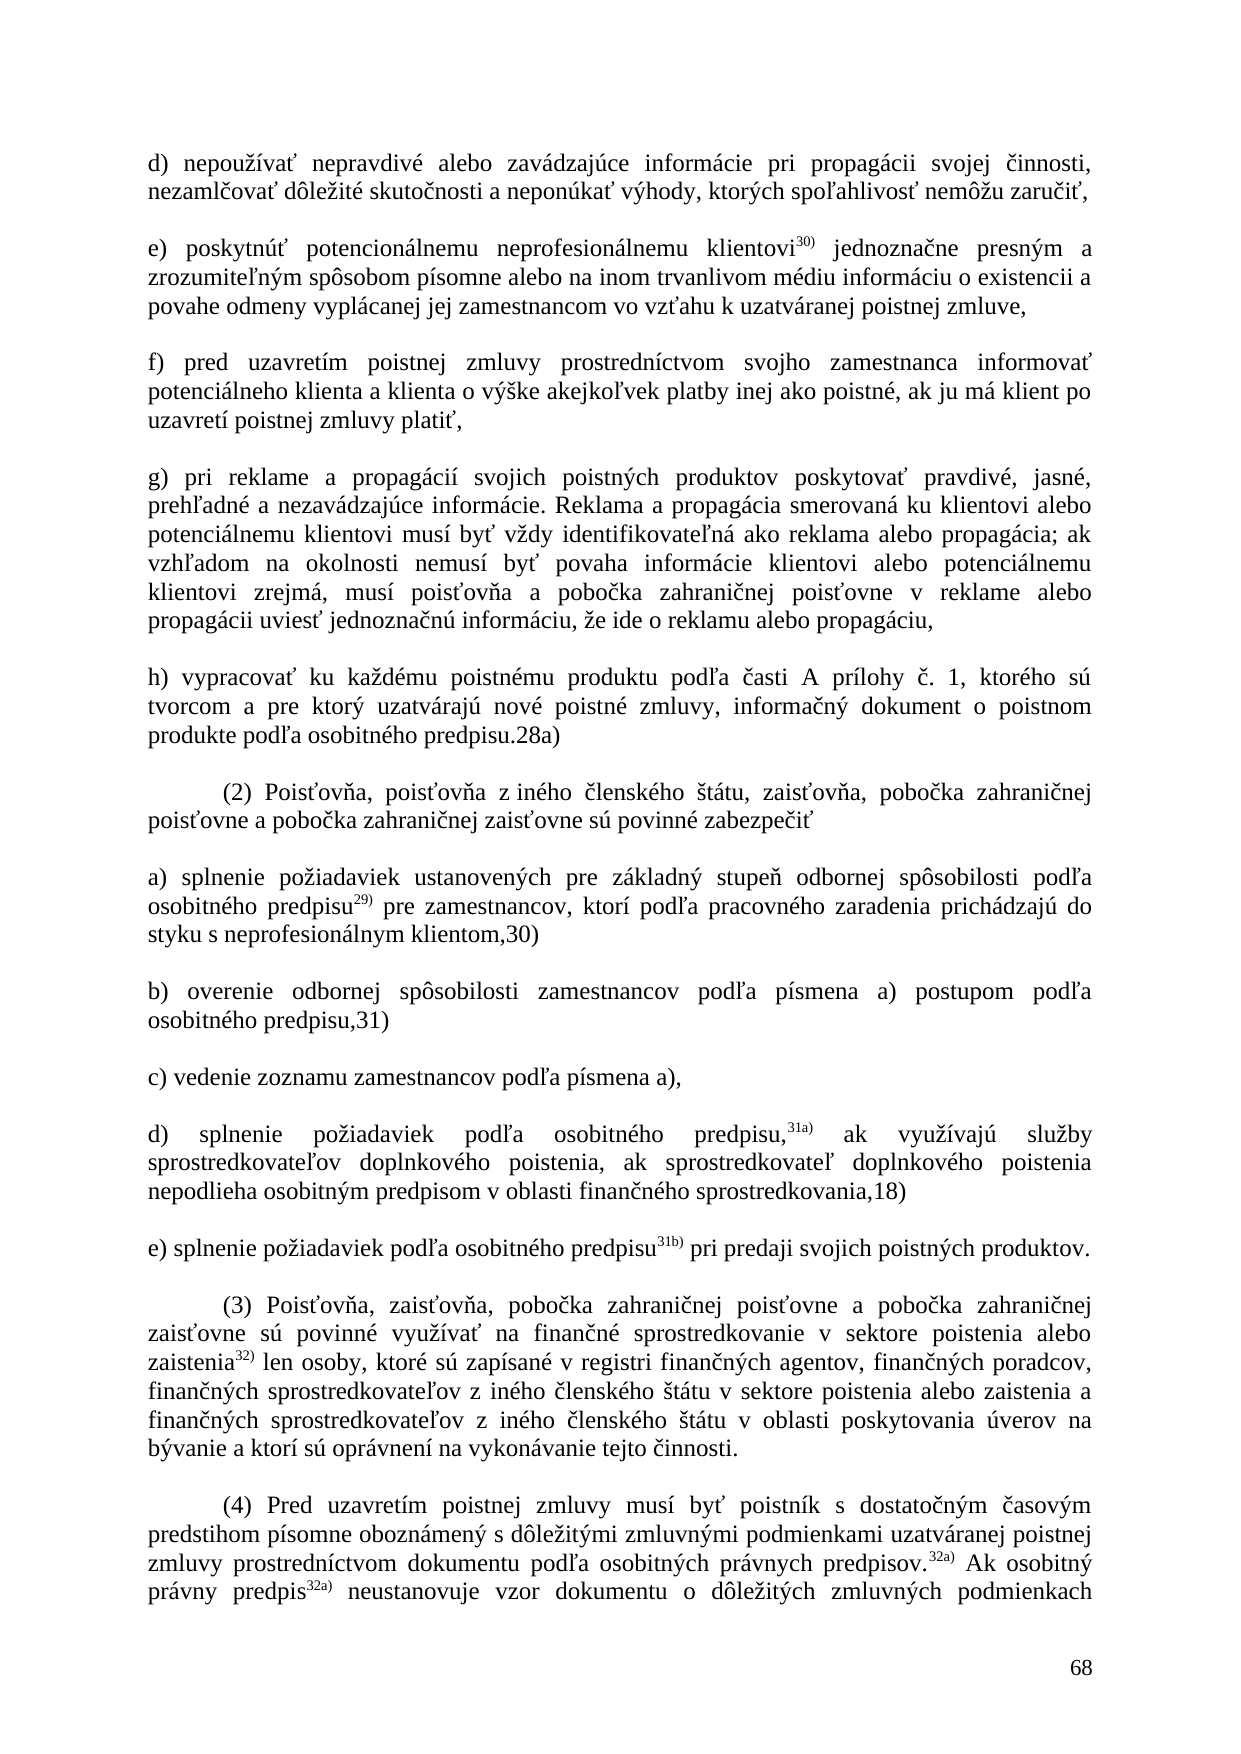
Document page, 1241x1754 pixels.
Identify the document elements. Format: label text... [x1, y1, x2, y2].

text d) splnenie požiadaviek podľa osobitného predpisu,31a) ak využívajú služby sprostredkovateľov doplnkového poistenia, ak sprostredkovateľ doplnkového poistenia nepodlieha osobitným predpisom v oblasti finančného sprostredkovania,18) [148, 1119, 1092, 1205]
text h) vypracovať ku každému poistnému produktu podľa časti A prílohy č. 1, ktorého sú tvorcom a pre ktorý uzatvárajú nové poistné zmluvy, informačný dokument o poistnom produkte podľa osobitného predpisu.28a) [148, 662, 1092, 748]
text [148, 1490, 1092, 1605]
text (3) Poisťovňa, zaisťovňa, pobočka zahraničnej poisťovne a pobočka zahraničnej zaisťovne sú povinné využívať na finančné sprostredkovanie v sektore poistenia alebo zaistenia32) len osoby, ktoré sú zapísané v registri finančných agentov, finančných poradcov, finančných sprostredkovateľov z iného členského štátu v sektore poistenia alebo zaistenia a finančných sprostredkovateľov z iného členského štátu v oblasti poskytovania úverov na bývanie a ktorí sú oprávnení na vykonávanie tejto činnosti. [148, 1290, 1092, 1462]
text d) nepoužívať nepravdivé alebo zavádzajúce informácie pri propagácii svojej činnosti, nezamlčovať dôležité skutočnosti a neponúkať výhody, ktorých spoľahlivosť nemôžu zaručiť, [148, 148, 1092, 205]
text f) pred uzavretím poistnej zmluvy prostredníctvom svojho zamestnanca informovať potenciálneho klienta a klienta o výške akejkoľvek platby inej ako poistné, ak ju má klient po uzavretí poistnej zmluvy platiť, [148, 347, 1092, 434]
text c) vedenie zoznamu zamestnancov podľa písmena a), [148, 1062, 1092, 1091]
text (2) Poisťovňa, poisťovňa z iného členského štátu, zaisťovňa, pobočka zahraničnej poisťovne a pobočka zahraničnej zaisťovne sú povinné zabezpečiť [148, 777, 1092, 834]
text b) overenie odbornej spôsobilosti zamestnancov podľa písmena a) postupom podľa osobitného predpisu,31) [148, 976, 1092, 1034]
text a) splnenie požiadaviek ustanovených pre základný stupeň odbornej spôsobilosti podľa osobitného predpisu29) pre zamestnancov, ktorí podľa pracovného zaradenia prichádzajú do styku s neprofesionálnym klientom,30) [148, 862, 1092, 948]
text e) splnenie požiadaviek podľa osobitného predpisu31b) pri predaji svojich poistných produktov. [148, 1233, 1092, 1262]
text g) pri reklame a propagácií svojich poistných produktov poskytovať pravdivé, jasné, prehľadné a nezavádzajúce informácie. Reklama a propagácia smerovaná ku klientovi alebo potenciálnemu klientovi musí byť vždy identifikovateľná ako reklama alebo propagácia; ak vzhľadom na okolnosti nemusí byť povaha informácie klientovi alebo potenciálnemu klientovi zrejmá, musí poisťovňa a pobočka zahraničnej poisťovne v reklame alebo propagácii uviesť jednoznačnú informáciu, že ide o reklamu alebo propagáciu, [148, 462, 1092, 634]
text e) poskytnúť potencionálnemu neprofesionálnemu klientovi30) jednoznačne presným a zrozumiteľným spôsobom písomne alebo na inom trvanlivom médiu informáciu o existencii a povahe odmeny vyplácanej jej zamestnancom vo vzťahu k uzatváranej poistnej zmluve, [148, 233, 1092, 319]
